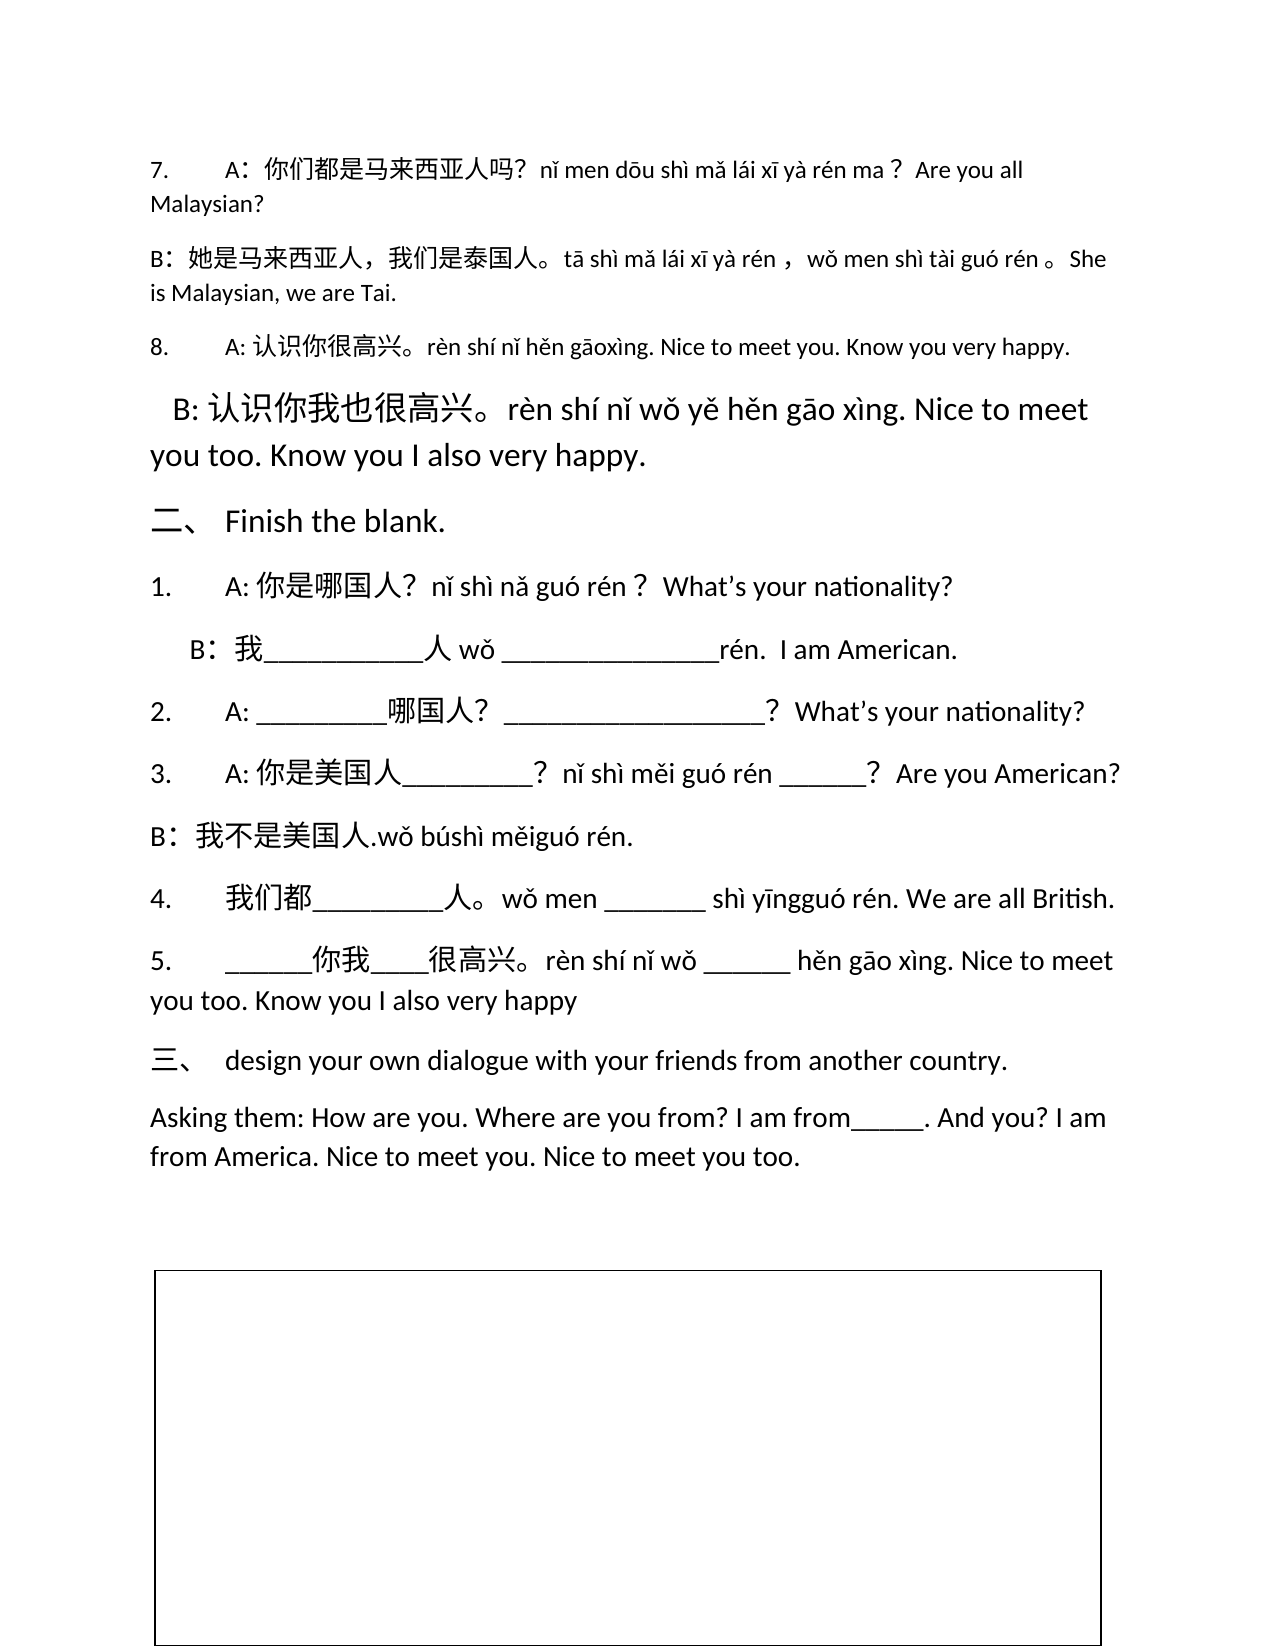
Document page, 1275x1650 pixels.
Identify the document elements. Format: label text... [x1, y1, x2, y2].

text B：我不是美国人.wǒ búshì měiguó rén. [150, 812, 1125, 854]
text 2. A: _________哪国人？__________________？What’s your nationality? [150, 688, 1125, 730]
text 二、 Finish the blank. [150, 494, 1125, 542]
text 1. A: 你是哪国人？nǐ shì nǎ guó rén ？What’s your nationality? [150, 563, 1125, 605]
text Asking them: How are you. Where are you from? I am from_____. And you? I am from America. Nice to meet you. Nice to meet you too. [150, 1099, 1125, 1173]
text 8. A: 认识你很高兴。rèn shí nǐ hěn gāoxìng. Nice to meet you. Know you very happy. [150, 326, 1125, 363]
text 3. A: 你是美国人_________？nǐ shì měi guó rén ______？Are you American? [150, 750, 1125, 792]
text 4. 我们都_________人。wǒ men _______ shì yīngguó rén. We are all British. [150, 874, 1125, 917]
text 5. ______你我____很高兴。rèn shí nǐ wǒ ______ hěn gāo xìng. Nice to meet you too. Know you I also very happy [150, 937, 1125, 1017]
text B：她是马来西亚人，我们是泰国人。tā shì mǎ lái xī yà rén ，wǒ men shì tài guó rén 。She is Malaysian, we are Tai. [150, 238, 1125, 307]
text B: 认识你我也很高兴。rèn shí nǐ wǒ yě hěn gāo xìng. Nice to meet you too. Know you I also very happy. [150, 382, 1125, 474]
text B：我___________人wǒ _______________rén. I am American. [150, 625, 1125, 668]
text 三、 design your own dialogue with your friends from another country. [150, 1037, 1125, 1079]
text 7. A：你们都是马来西亚人吗？nǐ men dōu shì mǎ lái xī yà rén ma ？Are you all Malaysian? [150, 150, 1125, 219]
